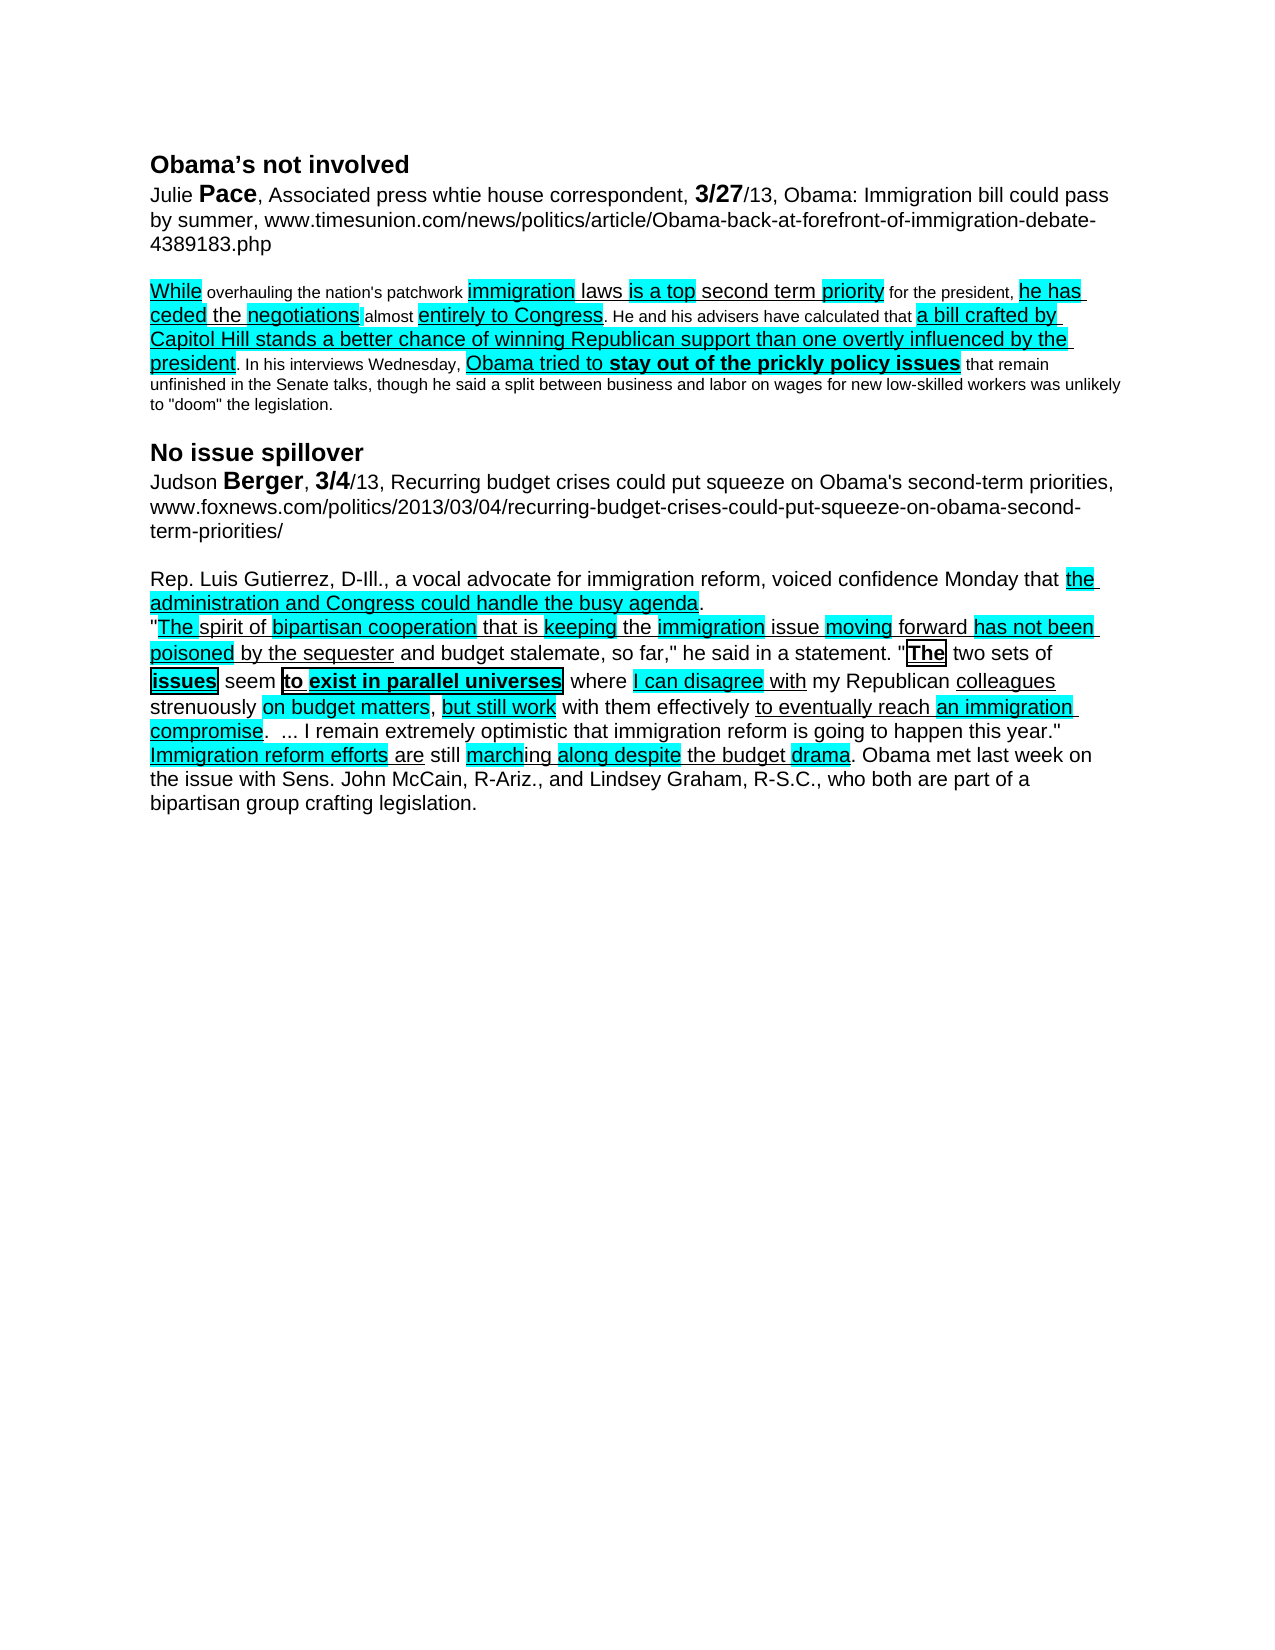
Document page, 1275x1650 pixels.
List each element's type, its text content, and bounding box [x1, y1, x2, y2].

subtitle No issue spillover [150, 437, 1125, 466]
text Rep. Luis Gutierrez, D-Ill., a vocal advocate for immigration reform, voiced confidence Monday that the administration and Congress could handle the busy agenda. [150, 567, 1125, 615]
text Judson Berger, 3/4/13, Recurring budget crises could put squeeze on Obama's second-term priorities, www.foxnews.com/politics/2013/03/04/recurring-budget-crises-could-put-squeeze-on-obama-second-term-priorities/ [150, 466, 1125, 543]
text Immigration reform efforts are still marching along despite the budget drama. Obama met last week on the issue with Sens. John McCain, R-Ariz., and Lindsey Graham, R-S.C., who both are part of a bipartisan group crafting legislation. [150, 743, 1125, 815]
text "The spirit of bipartisan cooperation that is keeping the immigration issue moving forward has not been poisoned by the sequester and budget stalemate, so far," he said in a statement. "The two sets of issues seem to exist in parallel universes where I can disagree with my Republican colleagues strenuously on budget matters, but still work with them effectively to eventually reach an immigration compromise. ... I remain extremely optimistic that immigration reform is going to happen this year." [150, 615, 1125, 743]
subtitle Obama’s not involved [150, 150, 1125, 179]
text Julie Pace, Associated press whtie house correspondent, 3/27/13, Obama: Immigration bill could pass by summer, www.timesunion.com/news/politics/article/Obama-back-at-forefront-of-immigration-debate-4389183.php [150, 179, 1125, 255]
text While overhauling the nation's patchwork immigration laws is a top second term priority for the president, he has ceded the negotiations almost entirely to Congress. He and his advisers have calculated that a bill crafted by Capitol Hill stands a better chance of winning Republican support than one overtly influenced by the president. In his interviews Wednesday, Obama tried to stay out of the prickly policy issues that remain unfinished in the Senate talks, though he said a split between business and labor on wages for new low-skilled workers was unlikely to "doom" the legislation. [150, 279, 1125, 413]
